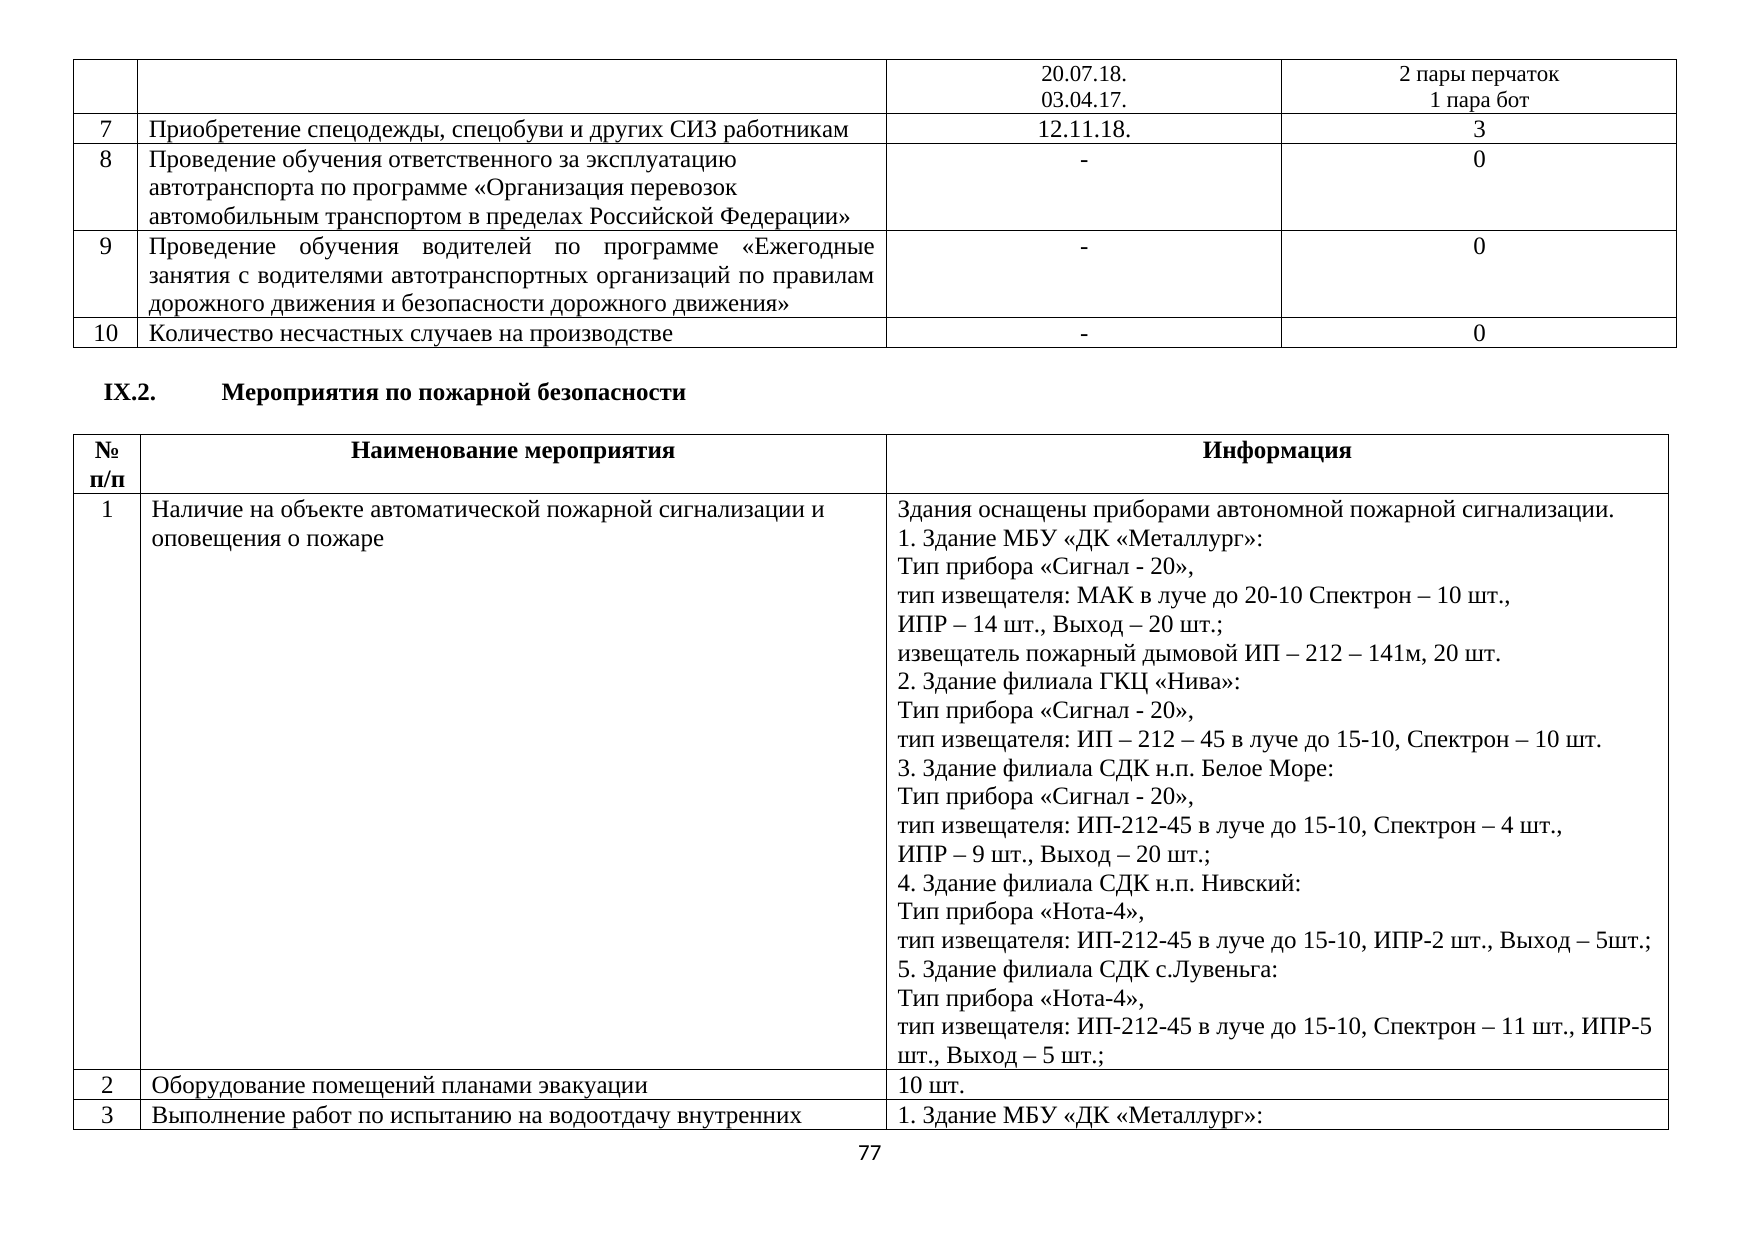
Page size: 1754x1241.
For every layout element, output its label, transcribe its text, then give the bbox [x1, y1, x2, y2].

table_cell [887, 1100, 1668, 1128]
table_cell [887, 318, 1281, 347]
list Мероприятия по пожарной безопасности [103, 377, 1665, 406]
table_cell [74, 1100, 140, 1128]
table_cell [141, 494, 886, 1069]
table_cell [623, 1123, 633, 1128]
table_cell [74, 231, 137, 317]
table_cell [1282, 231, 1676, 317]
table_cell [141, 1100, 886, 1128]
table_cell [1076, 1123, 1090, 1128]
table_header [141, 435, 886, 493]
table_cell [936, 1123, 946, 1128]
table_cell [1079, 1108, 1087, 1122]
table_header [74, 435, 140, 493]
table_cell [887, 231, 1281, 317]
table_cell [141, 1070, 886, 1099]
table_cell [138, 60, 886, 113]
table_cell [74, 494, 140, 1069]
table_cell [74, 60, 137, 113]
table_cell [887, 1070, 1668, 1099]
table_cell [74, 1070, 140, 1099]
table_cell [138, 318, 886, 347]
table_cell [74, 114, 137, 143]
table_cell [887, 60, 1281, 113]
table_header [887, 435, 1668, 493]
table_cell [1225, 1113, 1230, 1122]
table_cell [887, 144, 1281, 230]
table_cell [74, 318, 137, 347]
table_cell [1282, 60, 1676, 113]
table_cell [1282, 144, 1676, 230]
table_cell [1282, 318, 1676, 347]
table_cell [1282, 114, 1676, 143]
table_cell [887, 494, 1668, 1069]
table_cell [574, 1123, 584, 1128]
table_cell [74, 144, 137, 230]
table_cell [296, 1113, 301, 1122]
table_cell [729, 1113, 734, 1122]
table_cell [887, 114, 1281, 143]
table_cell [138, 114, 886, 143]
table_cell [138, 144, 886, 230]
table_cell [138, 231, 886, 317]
